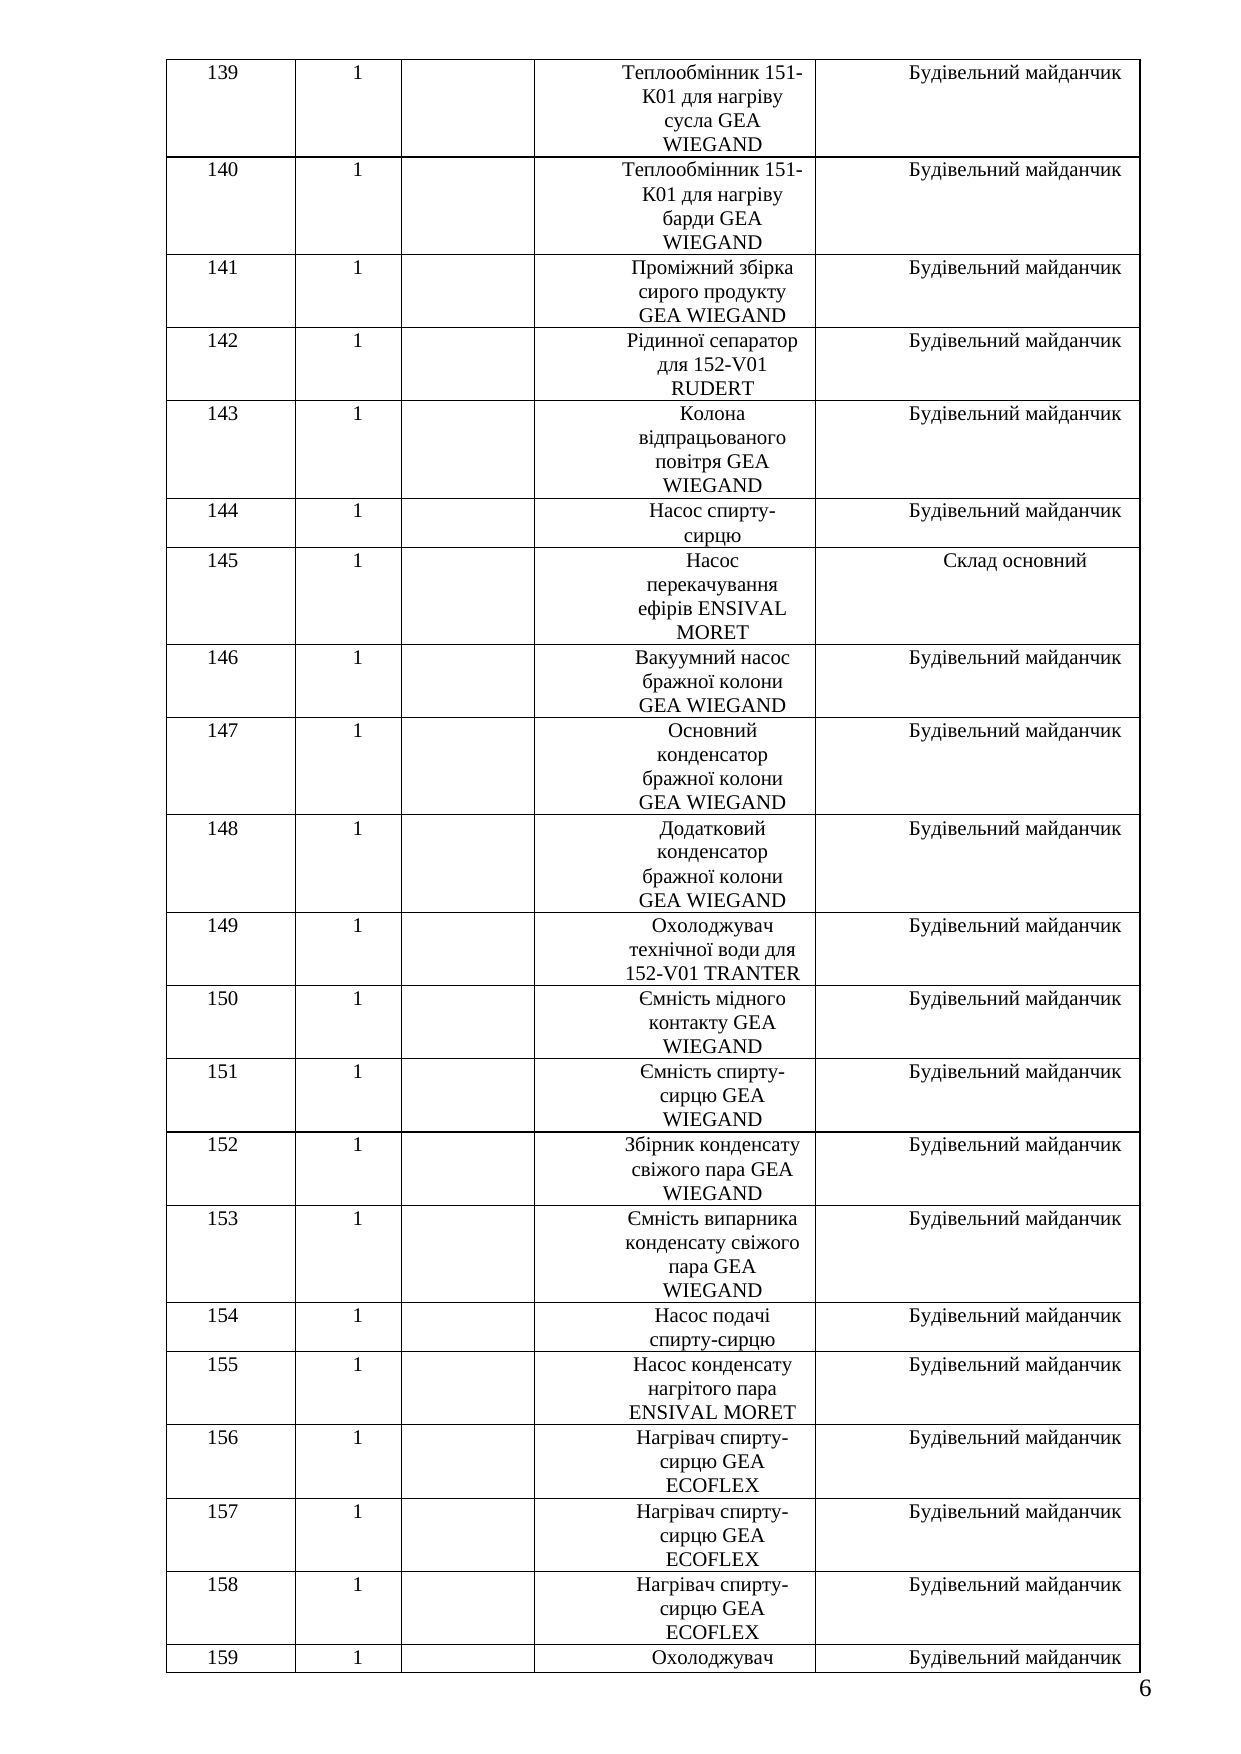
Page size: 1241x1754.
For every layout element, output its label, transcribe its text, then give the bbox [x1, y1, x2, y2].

table_cell Будівельний майданчик [816, 1499, 1139, 1571]
table_cell 150 [167, 986, 295, 1058]
table_cell 156 [167, 1425, 295, 1497]
table_cell 146 [167, 645, 295, 717]
table_cell 145 [167, 548, 295, 644]
table_cell Додатковий конденсатор бражної колони GEA WIEGAND [535, 815, 815, 912]
table_cell Ємність випарника конденсату свіжого пара GEA WIEGAND [535, 1206, 815, 1302]
table_cell Будівельний майданчик [816, 255, 1139, 327]
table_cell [535, 1645, 815, 1672]
table_cell [402, 1352, 534, 1424]
table_cell Будівельний майданчик [816, 328, 1139, 400]
table_cell [402, 60, 534, 156]
table_cell [402, 913, 534, 985]
table_cell 1 [296, 913, 401, 985]
table_cell Ємність спирту-сирцю GEA WIEGAND [535, 1059, 815, 1131]
table_cell 148 [167, 815, 295, 912]
table_cell [402, 1572, 534, 1644]
table_cell 1 [296, 986, 401, 1058]
table_cell [402, 718, 534, 814]
table_cell [402, 1059, 534, 1131]
table_cell [402, 815, 534, 912]
table_cell 140 [167, 158, 295, 254]
table_cell [402, 548, 534, 644]
table_cell [402, 401, 534, 497]
table_cell Склад основний [816, 548, 1139, 644]
table_cell Будівельний майданчик [816, 1352, 1139, 1424]
table_cell [402, 986, 534, 1058]
table_cell Будівельний майданчик [816, 913, 1139, 985]
table_cell 153 [167, 1206, 295, 1302]
table_cell 1 [296, 1572, 401, 1644]
table_cell Насос подачі спирту-сирцю [535, 1303, 815, 1351]
table_cell Насос конденсату нагрітого пара ENSIVAL MORET [535, 1352, 815, 1424]
table_cell Насос перекачування ефірів ENSIVAL MORET [535, 548, 815, 644]
table_cell 149 [167, 913, 295, 985]
table_cell 143 [167, 401, 295, 497]
table_cell [402, 1499, 534, 1571]
table_cell [402, 1425, 534, 1497]
table_cell 1 [296, 328, 401, 400]
table_cell Охолоджувач технічної води для 152-V01 TRANTER [535, 913, 815, 985]
table_cell Будівельний майданчик [816, 986, 1139, 1058]
table_cell 154 [167, 1303, 295, 1351]
table_cell Будівельний майданчик [816, 401, 1139, 497]
table_cell 1 [296, 255, 401, 327]
table_cell Будівельний майданчик [816, 1206, 1139, 1302]
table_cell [816, 1645, 1139, 1672]
table_cell 1 [296, 1133, 401, 1204]
table_cell Будівельний майданчик [816, 815, 1139, 912]
table_cell 152 [167, 1133, 295, 1204]
table_cell 139 [167, 60, 295, 156]
table_cell 1 [296, 815, 401, 912]
table_cell Рідинної сепаратор для 152-V01 RUDERT [535, 328, 815, 400]
table_cell Ємність мідного контакту GEA WIEGAND [535, 986, 815, 1058]
table_cell 1 [296, 548, 401, 644]
table_cell Будівельний майданчик [816, 499, 1139, 547]
table_cell 1 [296, 158, 401, 254]
table_cell Будівельний майданчик [816, 158, 1139, 254]
table_cell 1 [296, 1499, 401, 1571]
table_cell Збірник конденсату свіжого пара GEA WIEGAND [535, 1133, 815, 1204]
table_cell Будівельний майданчик [816, 645, 1139, 717]
table_cell Нагрівач спирту-сирцю GEA ECOFLEX [535, 1499, 815, 1571]
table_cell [816, 60, 1139, 156]
table_cell [402, 645, 534, 717]
table_cell [402, 499, 534, 547]
table_cell [402, 255, 534, 327]
table_cell 1 [296, 60, 401, 156]
table_cell 144 [167, 499, 295, 547]
table_cell Будівельний майданчик [816, 718, 1139, 814]
table_cell Проміжний збірка сирого продукту GEA WIEGAND [535, 255, 815, 327]
table_cell 155 [167, 1352, 295, 1424]
table_cell Основний конденсатор бражної колони GEA WIEGAND [535, 718, 815, 814]
table_cell 1 [296, 1059, 401, 1131]
table_cell [402, 158, 534, 254]
table_cell Будівельний майданчик [816, 1133, 1139, 1204]
table_cell 1 [296, 1303, 401, 1351]
table_cell 157 [167, 1499, 295, 1571]
table_cell 1 [296, 1206, 401, 1302]
table_cell Нагрівач спирту-сирцю GEA ECOFLEX [535, 1425, 815, 1497]
table_cell Насос спирту-сирцю [535, 499, 815, 547]
table_cell Теплообмінник 151-К01 для нагріву сусла GEA WIEGAND [535, 60, 815, 156]
table_cell Нагрівач спирту-сирцю GEA ECOFLEX [535, 1572, 815, 1644]
table_cell Будівельний майданчик [816, 1059, 1139, 1131]
table_cell 141 [167, 255, 295, 327]
table_cell 1 [296, 1425, 401, 1497]
table_cell Будівельний майданчик [816, 1425, 1139, 1497]
table_cell 1 [296, 1352, 401, 1424]
table_cell 158 [167, 1572, 295, 1644]
table_cell [402, 1206, 534, 1302]
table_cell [816, 1572, 1139, 1644]
table_cell Будівельний майданчик [816, 1303, 1139, 1351]
table_cell Вакуумний насос бражної колони GEA WIEGAND [535, 645, 815, 717]
table_cell Теплообмінник 151-К01 для нагріву барди GEA WIEGAND [535, 158, 815, 254]
table_cell [402, 1645, 534, 1672]
table_cell 1 [296, 645, 401, 717]
table_cell [402, 328, 534, 400]
table_cell 142 [167, 328, 295, 400]
table_cell 1 [296, 718, 401, 814]
table_cell 1 [296, 499, 401, 547]
table_cell [402, 1133, 534, 1204]
table_cell 159 [167, 1645, 295, 1672]
table_cell 151 [167, 1059, 295, 1131]
table_cell Колона відпрацьованого повітря GEA WIEGAND [535, 401, 815, 497]
table_cell 147 [167, 718, 295, 814]
table_cell 1 [296, 1645, 401, 1672]
table_cell 1 [296, 401, 401, 497]
table_cell [402, 1303, 534, 1351]
